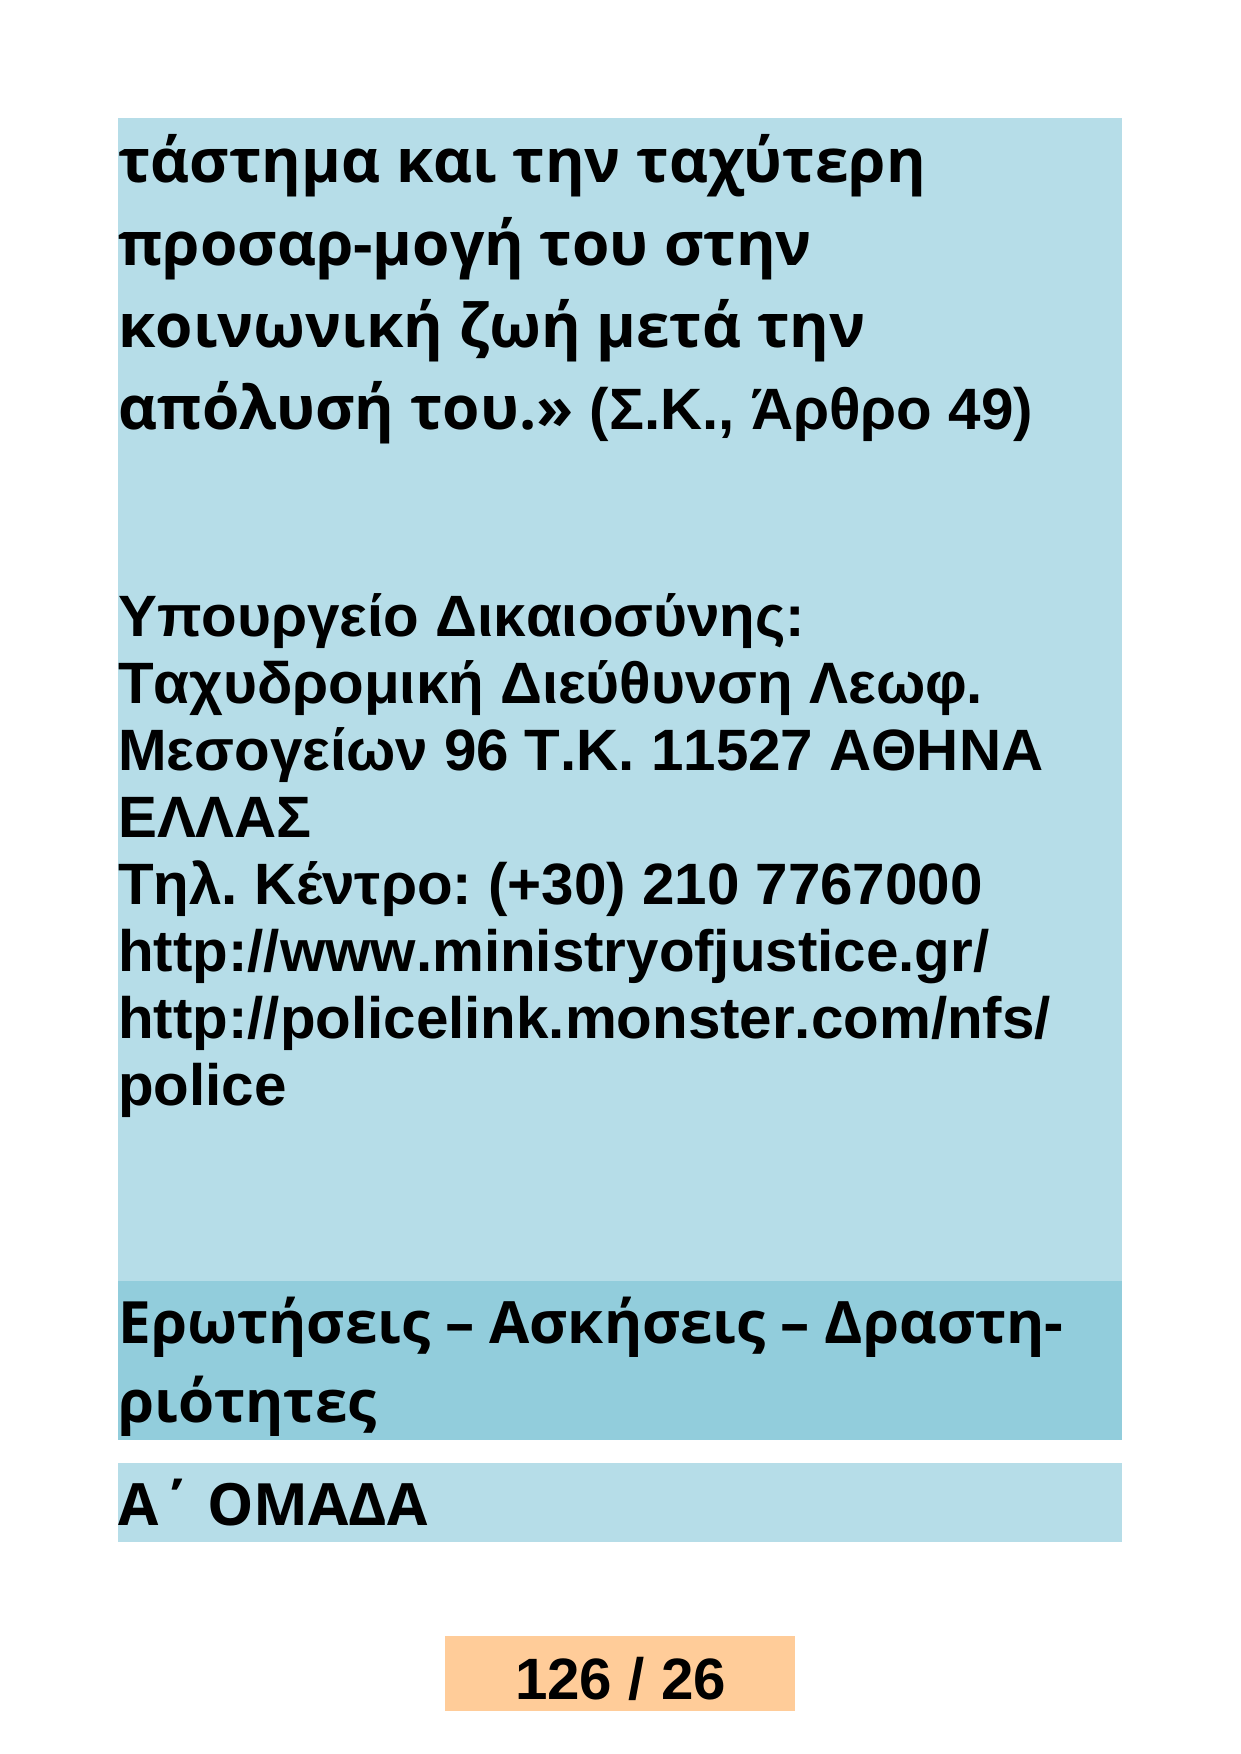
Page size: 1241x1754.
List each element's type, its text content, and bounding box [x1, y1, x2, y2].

text Α΄ ΟΜΑΔΑ [118, 1463, 1122, 1542]
text Τηλ. Κέντρο: (+30) 210 7767000 http://www.ministryofjustice.gr/ http://policelink.monster.com/nfs/ police [118, 850, 1122, 1118]
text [118, 118, 1122, 447]
text Υπουργείο Δικαιοσύνης: Ταχυδρομική Διεύθυνση Λεωφ. Μεσογείων 96 Τ.Κ. 11527 ΑΘΗΝΑ ΕΛΛΑΣ [118, 581, 1122, 850]
text Ερωτήσεις – Ασκήσεις – Δραστη-ριότητες [118, 1281, 1122, 1440]
